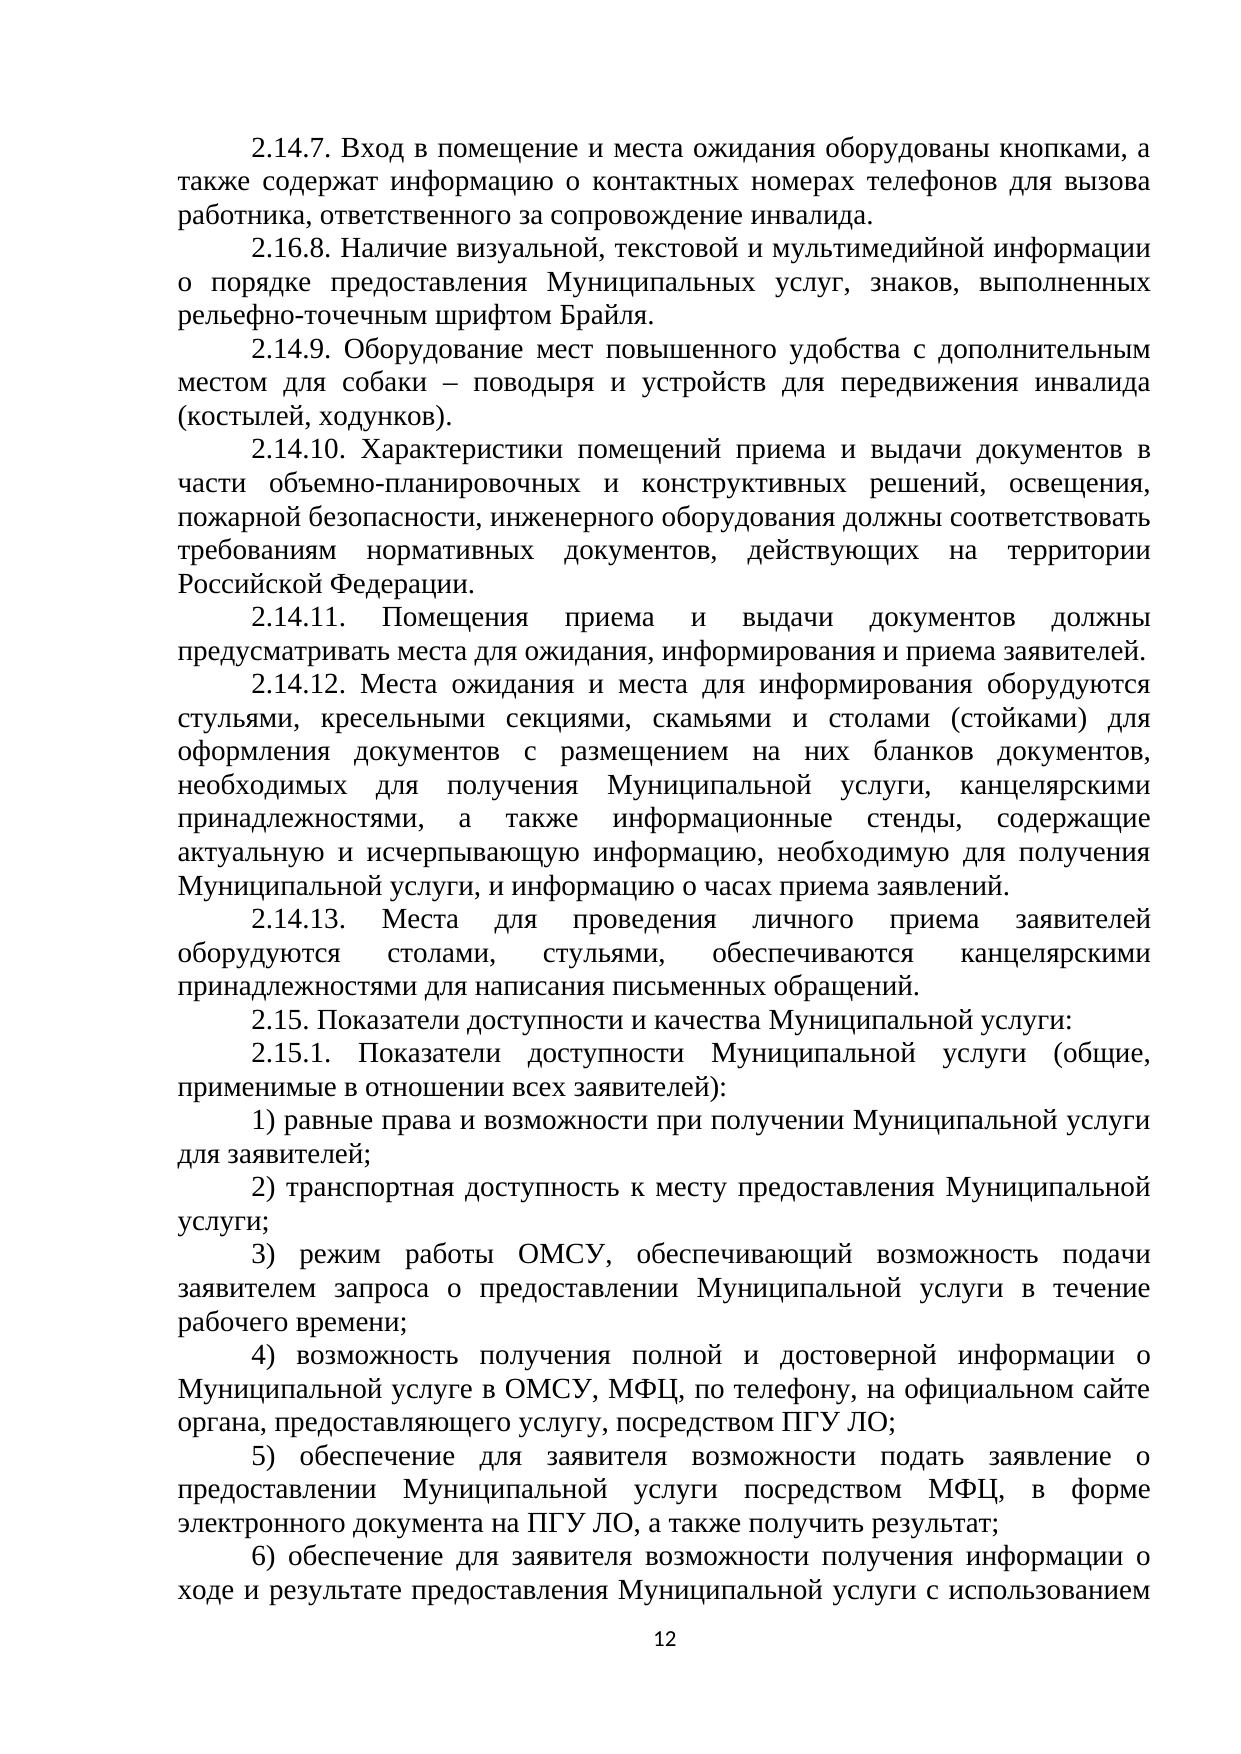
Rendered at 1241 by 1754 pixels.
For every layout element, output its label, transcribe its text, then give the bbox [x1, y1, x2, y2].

text 2.16.8. Наличие визуальной, текстовой и мультимедийной информации о порядке предоставления Муниципальных услуг, знаков, выполненных рельефно-точечным шрифтом Брайля. [177, 230, 1152, 331]
text 2.14.7. Вход в помещение и места ожидания оборудованы кнопками, а также содержат информацию о контактных номерах телефонов для вызова работника, ответственного за сопровождение инвалида. [177, 130, 1152, 230]
text 2.14.10. Характеристики помещений приема и выдачи документов в части объемно-планировочных и конструктивных решений, освещения, пожарной безопасности, инженерного оборудования должны соответствовать требованиям нормативных документов, действующих на территории Российской Федерации. [177, 432, 1152, 599]
text 1) равные права и возможности при получении Муниципальной услуги для заявителей; [177, 1102, 1152, 1169]
text 2) транспортная доступность к месту предоставления Муниципальной услуги; [177, 1169, 1152, 1237]
text 2.14.12. Места ожидания и места для информирования оборудуются стульями, кресельными секциями, скамьями и столами (стойками) для оформления документов с размещением на них бланков документов, необходимых для получения Муниципальной услуги, канцелярскими принадлежностями, а также информационные стенды, содержащие актуальную и исчерпывающую информацию, необходимую для получения Муниципальной услуги, и информацию о часах приема заявлений. [177, 666, 1152, 901]
text 2.14.13. Места для проведения личного приема заявителей оборудуются столами, стульями, обеспечиваются канцелярскими принадлежностями для написания письменных обращений. [177, 901, 1152, 1002]
text 2.14.11. Помещения приема и выдачи документов должны предусматривать места для ожидания, информирования и приема заявителей. [177, 599, 1152, 666]
text 2.15. Показатели доступности и качества Муниципальной услуги: [177, 1002, 1152, 1035]
text 2.15.1. Показатели доступности Муниципальной услуги (общие, применимые в отношении всех заявителей): [177, 1035, 1152, 1102]
text 5) обеспечение для заявителя возможности подать заявление о предоставлении Муниципальной услуги посредством МФЦ, в форме электронного документа на ПГУ ЛО, а также получить результат; [177, 1438, 1152, 1538]
text 2.14.9. Оборудование мест повышенного удобства с дополнительным местом для собаки – поводыря и устройств для передвижения инвалида (костылей, ходунков). [177, 331, 1152, 432]
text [177, 1538, 1152, 1606]
text 4) возможность получения полной и достоверной информации о Муниципальной услуге в ОМСУ, МФЦ, по телефону, на официальном сайте органа, предоставляющего услугу, посредством ПГУ ЛО; [177, 1337, 1152, 1438]
text 3) режим работы ОМСУ, обеспечивающий возможность подачи заявителем запроса о предоставлении Муниципальной услуги в течение рабочего времени; [177, 1237, 1152, 1337]
